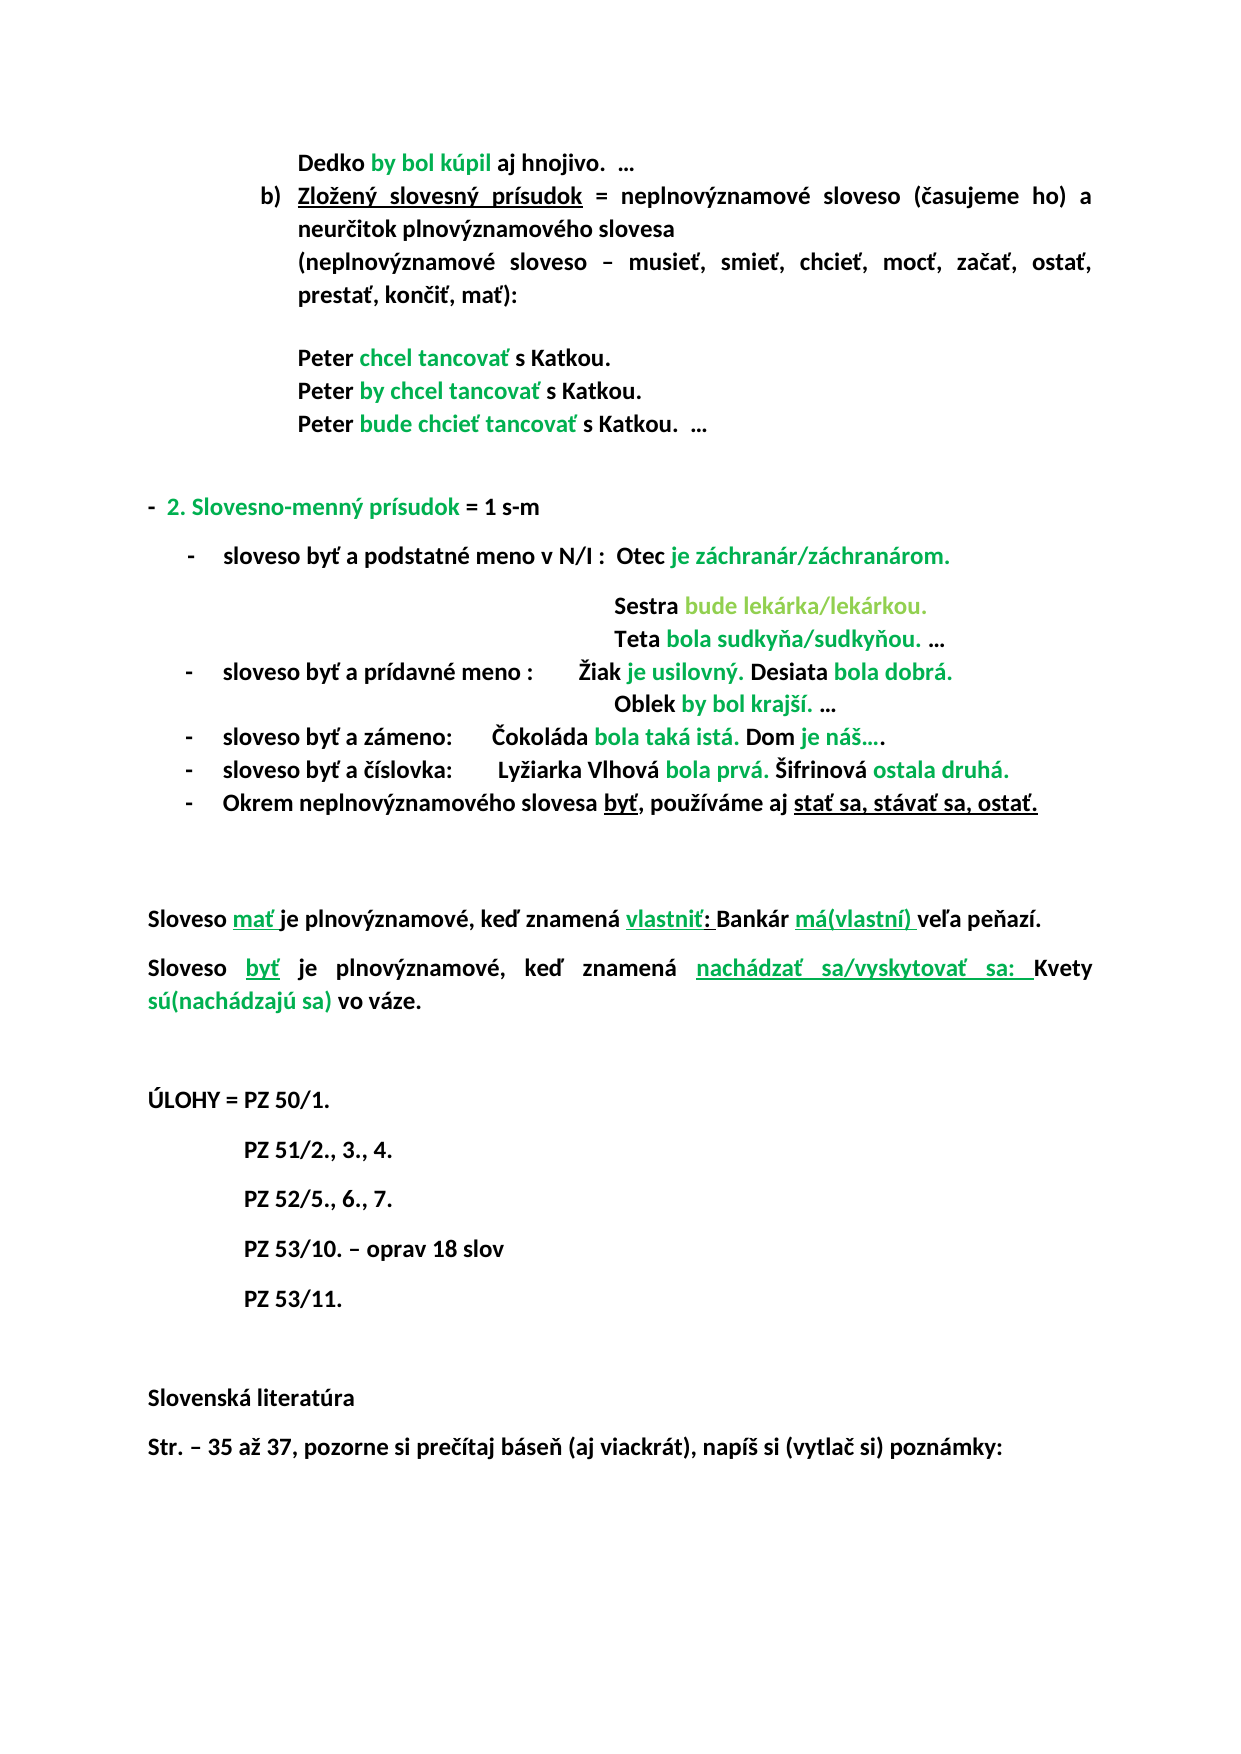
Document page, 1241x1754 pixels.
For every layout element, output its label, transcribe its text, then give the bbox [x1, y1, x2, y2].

list Teta bola sudkyňa/sudkyňou. … [298, 623, 1093, 653]
list sloveso byť a zámeno: Čokoláda bola taká istá. Dom je náš…. [185, 722, 1093, 752]
list Peter by chcel tancovať s Katkou. [298, 375, 1093, 406]
list Oblek by bol krajší. … [298, 689, 1093, 719]
list Dedko by bol kúpil aj hnojivo. … [298, 148, 1093, 178]
list Peter bude chcieť tancovať s Katkou. … [298, 408, 1093, 439]
list Peter chcel tancovať s Katkou. [298, 342, 1093, 373]
text PZ 53/11. [148, 1283, 1093, 1313]
list sloveso byť a číslovka: Lyžiarka Vlhová bola prvá. Šifrinová ostala druhá. [185, 754, 1093, 785]
list Okrem neplnovýznamového slovesa byť, používáme aj stať sa, stávať sa, ostať. [185, 787, 1093, 818]
text Str. – 35 až 37, pozorne si prečítaj báseň (aj viackrát), napíš si (vytlač si) poznámky: [148, 1432, 1093, 1462]
text ÚLOHY = PZ 50/1. [148, 1084, 1093, 1115]
list Sestra bude lekárka/lekárkou. [298, 590, 1093, 620]
text PZ 51/2., 3., 4. [148, 1134, 1093, 1164]
list sloveso byť a prídavné meno : Žiak je usilovný. Desiata bola dobrá. [185, 656, 1093, 686]
text Slovenská literatúra [148, 1382, 1093, 1412]
text - 2. Slovesno-menný prísudok = 1 s-m [148, 491, 1093, 521]
list (neplnovýznamové sloveso – musieť, smieť, chcieť, mocť, začať, ostať, prestať, končiť, mať): [298, 246, 1093, 310]
text PZ 53/10. – oprav 18 slov [148, 1233, 1093, 1264]
text Sloveso mať je plnovýznamové, keď znamená vlastniť: Bankár má(vlastní) veľa peňazí. [148, 903, 1093, 933]
list Zložený slovesný prísudok = neplnovýznamové sloveso (časujeme ho) a neurčitok plnovýznamového slovesa [260, 181, 1093, 244]
text - sloveso byť a podstatné meno v N/I : Otec je záchranár/záchranárom. [148, 540, 1093, 571]
text PZ 52/5., 6., 7. [148, 1184, 1093, 1214]
text Sloveso byť je plnovýznamové, keď znamená nachádzať sa/vyskytovať sa: Kvety sú(nachádzajú sa) vo váze. [148, 952, 1093, 1016]
